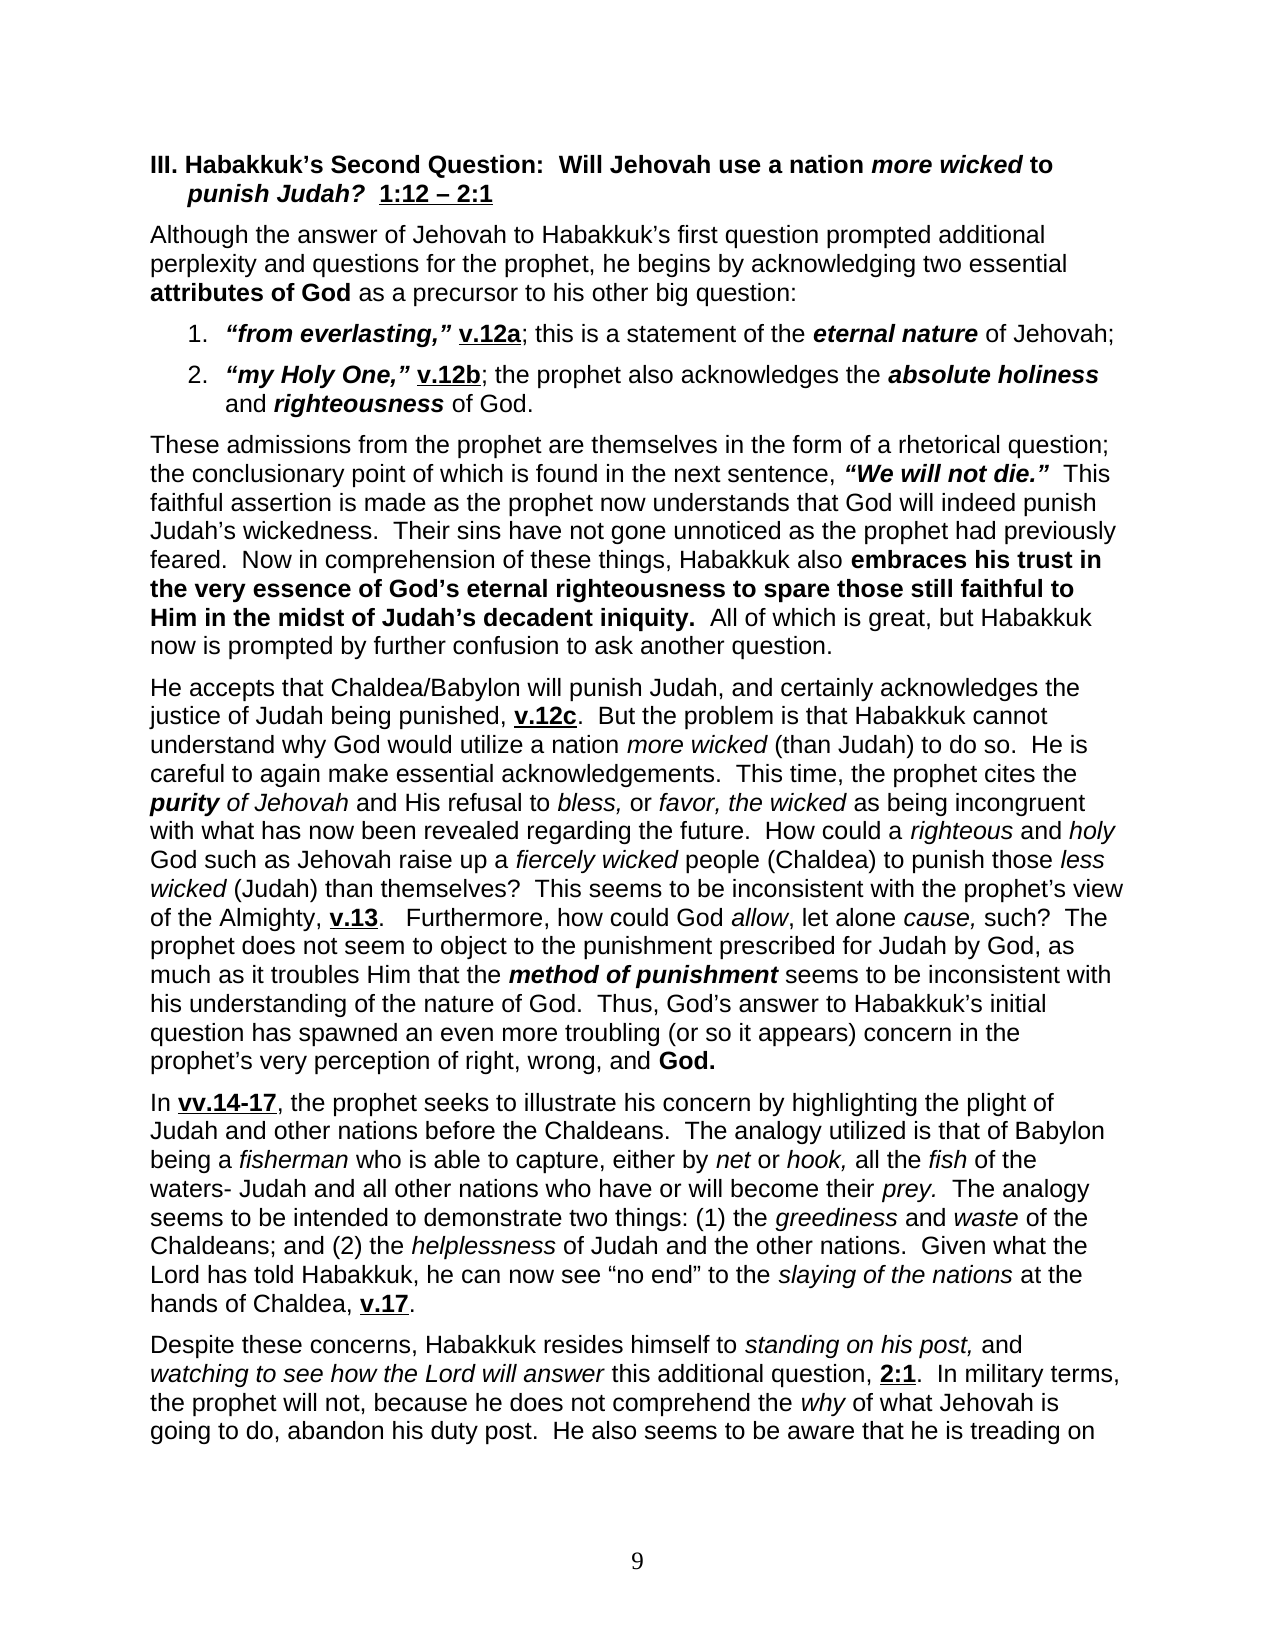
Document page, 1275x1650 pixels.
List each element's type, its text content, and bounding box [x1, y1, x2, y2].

text III. Habakkuk’s Second Question: Will Jehovah use a nation more wicked to punish Judah? 1:12 – 2:1 [150, 150, 1125, 207]
text He accepts that Chaldea/Babylon will punish Judah, and certainly acknowledges the justice of Judah being punished, v.12c. But the problem is that Habakkuk cannot understand why God would utilize a nation more wicked (than Judah) to do so. He is careful to again make essential acknowledgements. This time, the prophet cites the purity of Jehovah and His refusal to bless, or favor, the wicked as being incongruent with what has now been revealed regarding the future. How could a righteous and holy God such as Jehovah raise up a fiercely wicked people (Chaldea) to punish those less wicked (Judah) than themselves? This seems to be inconsistent with the prophet’s view of the Almighty, v.13. Furthermore, how could God allow, let alone cause, such? The prophet does not seem to object to the punishment prescribed for Judah by God, as much as it troubles Him that the method of punishment seems to be inconsistent with his understanding of the nature of God. Thus, God’s answer to Habakkuk’s initial question has spawned an even more troubling (or so it appears) concern in the prophet’s very perception of right, wrong, and God. [150, 672, 1125, 1075]
list “from everlasting,” v.12a; this is a statement of the eternal nature of Jehovah; [187, 319, 1125, 347]
text Although the answer of Jehovah to Habakkuk’s first question prompted additional perplexity and questions for the prophet, he begins by acknowledging two essential attributes of God as a precursor to his other big question: [150, 220, 1125, 306]
text These admissions from the prophet are themselves in the form of a rhetorical question; the conclusionary point of which is found in the next sentence, “We will not die.” This faithful assertion is made as the prophet now understands that God will indeed punish Judah’s wickedness. Their sins have not gone unnoticed as the prophet had previously feared. Now in comprehension of these things, Habakkuk also embraces his trust in the very essence of God’s eternal righteousness to spare those still faithful to Him in the midst of Judah’s decadent iniquity. All of which is great, but Habakkuk now is prompted by further confusion to ask another question. [150, 430, 1125, 660]
text In vv.14-17, the prophet seeks to illustrate his concern by highlighting the plight of Judah and other nations before the Chaldeans. The analogy utilized is that of Babylon being a fisherman who is able to capture, either by net or hook, all the fish of the waters- Judah and all other nations who have or will become their prey. The analogy seems to be intended to demonstrate two things: (1) the greediness and waste of the Chaldeans; and (2) the helplessness of Judah and the other nations. Given what the Lord has told Habakkuk, he can now see “no end” to the slaying of the nations at the hands of Chaldea, v.17. [150, 1087, 1125, 1317]
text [150, 1330, 1125, 1445]
list “my Holy One,” v.12b; the prophet also acknowledges the absolute holiness and righteousness of God. [187, 360, 1125, 417]
